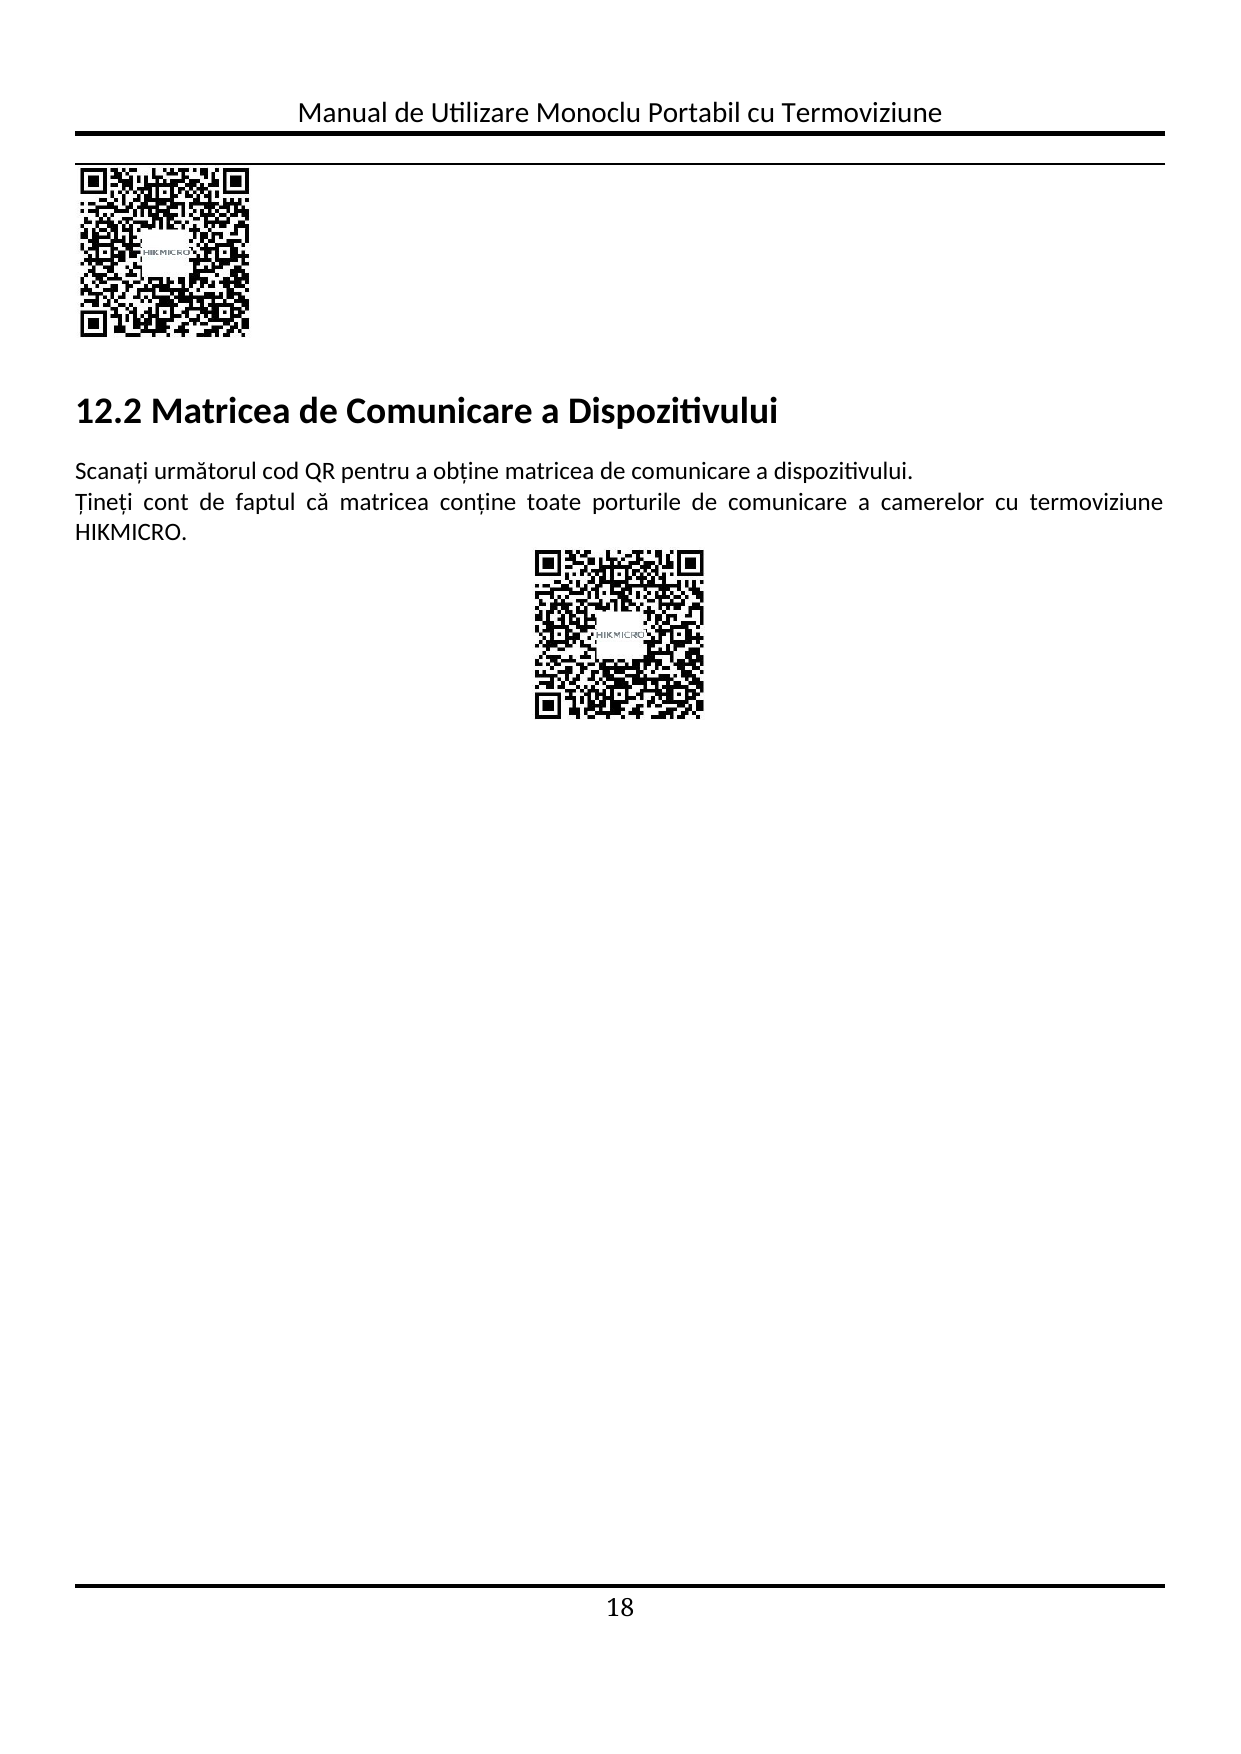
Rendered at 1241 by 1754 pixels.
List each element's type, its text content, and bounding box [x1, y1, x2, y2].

picture [531, 547, 709, 722]
text Țineți cont de faptul că matricea conține toate porturile de comunicare a camerelor cu termoviziune HIKMICRO. [75, 486, 1165, 547]
subtitle 12.2 Matricea de Comunicare a Dispozitivului [75, 387, 1165, 432]
text Scanați următorul cod QR pentru a obține matricea de comunicare a dispozitivului. [75, 455, 1165, 486]
picture [75, 165, 253, 341]
